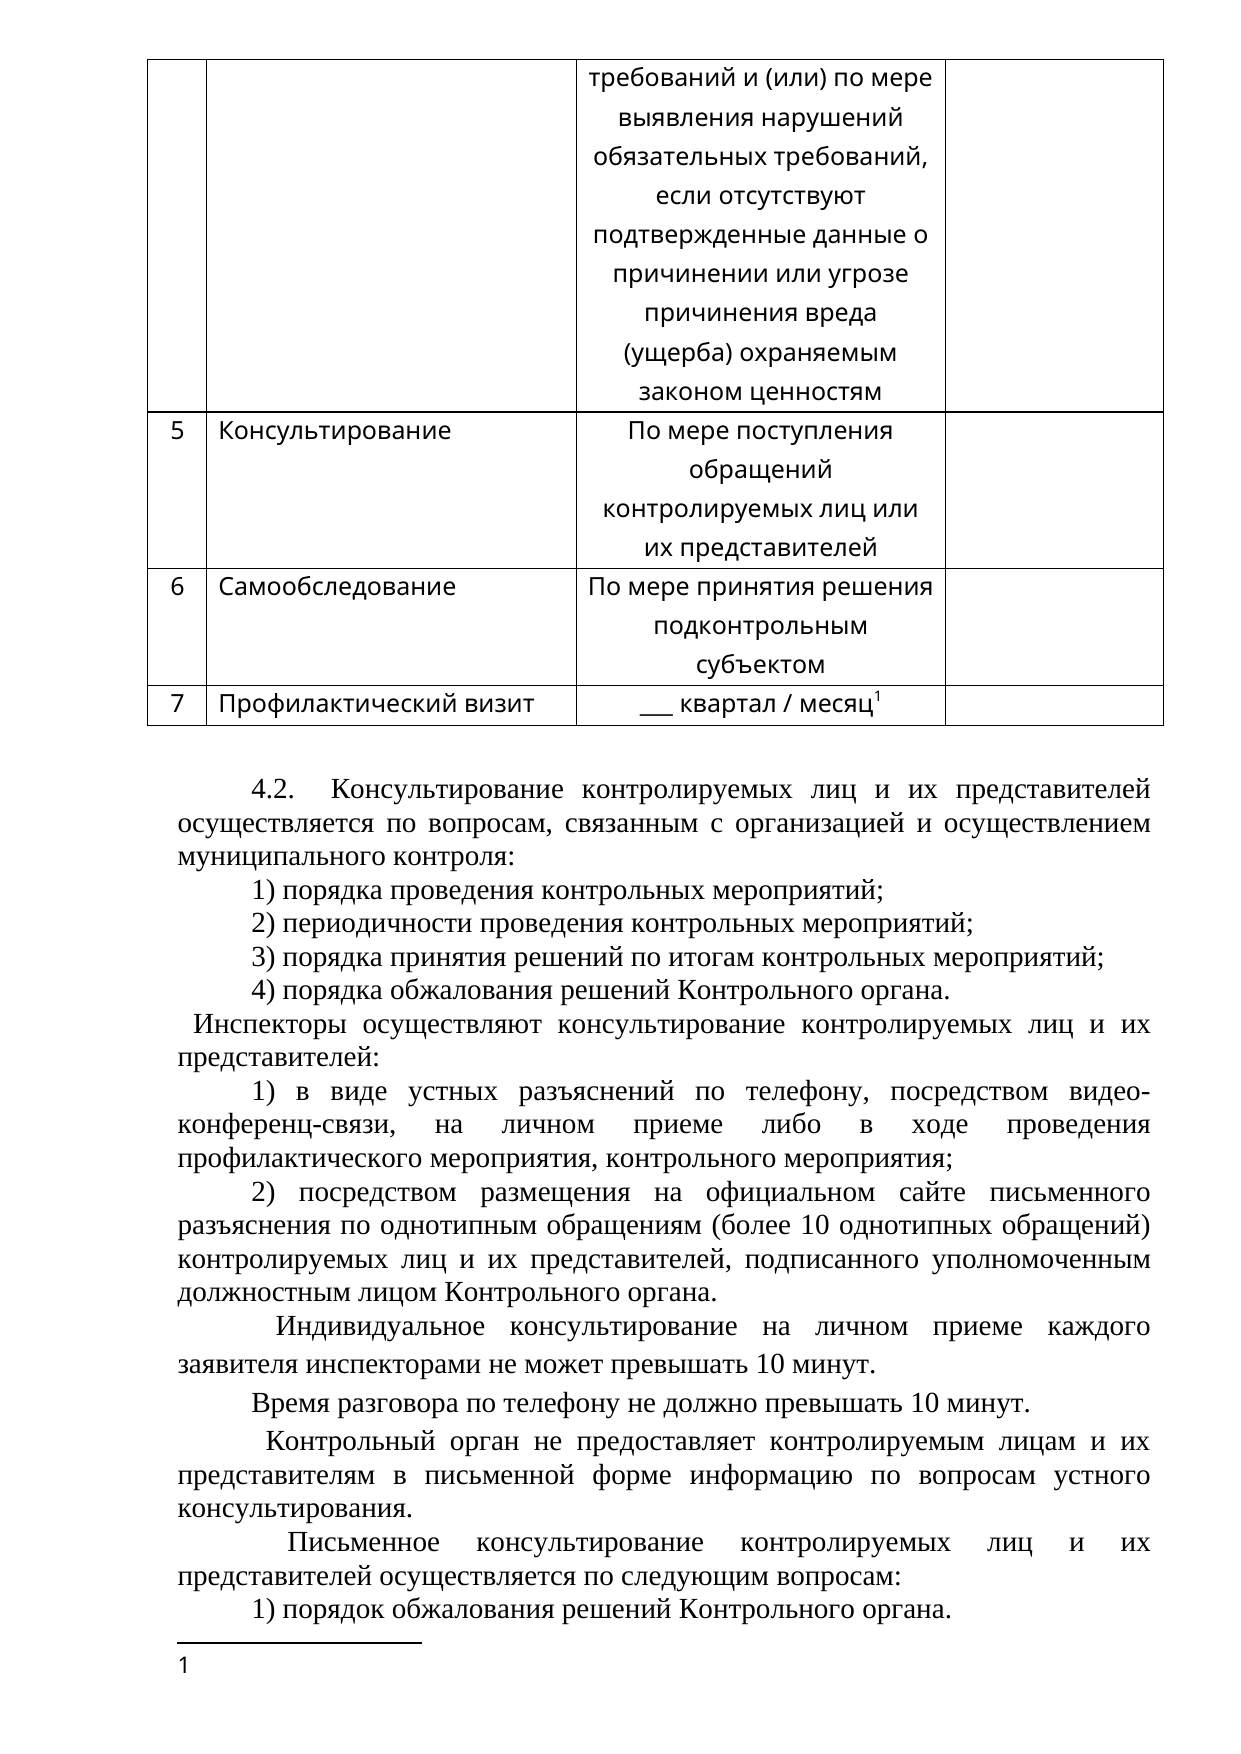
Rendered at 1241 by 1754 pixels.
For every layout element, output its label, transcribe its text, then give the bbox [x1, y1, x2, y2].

text Индивидуальное консультирование на личном приеме каждого заявителя инспекторами не может превышать 10 минут. [177, 1308, 1152, 1380]
table_cell Самообследование [207, 569, 576, 685]
text Время разговора по телефону не должно превышать 10 минут. [177, 1385, 1152, 1418]
text 3) порядка принятия решений по итогам контрольных мероприятий; [251, 939, 1152, 972]
table_cell По мере поступления обращений контролируемых лиц или их представителей [577, 413, 945, 568]
table_cell 7 [148, 686, 206, 724]
table_cell 5 [148, 413, 206, 568]
text 1) порядка проведения контрольных мероприятий; [251, 872, 1152, 905]
table_cell Консультирование [207, 413, 576, 568]
table_cell [946, 60, 1163, 411]
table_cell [207, 60, 576, 411]
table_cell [577, 60, 945, 411]
text 2) периодичности проведения контрольных мероприятий; [251, 905, 1152, 939]
text Контрольный орган не предоставляет контролируемым лицам и их представителям в письменной форме информацию по вопросам устного консультирования. [177, 1423, 1152, 1524]
text Инспекторы осуществляют консультирование контролируемых лиц и их представителей: [177, 1006, 1152, 1073]
text Письменное консультирование контролируемых лиц и их представителей осуществляется по следующим вопросам: [177, 1524, 1152, 1591]
table_cell Профилактический визит [207, 686, 576, 724]
text 1) в виде устных разъяснений по телефону, посредством видео-конференц-связи, на личном приеме либо в ходе проведения профилактического мероприятия, контрольного мероприятия; [177, 1073, 1152, 1174]
text 2) посредством размещения на официальном сайте письменного разъяснения по однотипным обращениям (более 10 однотипных обращений) контролируемых лиц и их представителей, подписанного уполномоченным должностным лицом Контрольного органа. [177, 1174, 1152, 1308]
table_cell [946, 413, 1163, 568]
text 4.2. Консультирование контролируемых лиц и их представителей осуществляется по вопросам, связанным с организацией и осуществлением муниципального контроля: [177, 771, 1152, 872]
table_cell [946, 569, 1163, 685]
text 4) порядка обжалования решений Контрольного органа. [251, 972, 1152, 1006]
table_cell По мере принятия решения подконтрольным субъектом [577, 569, 945, 685]
table_cell [946, 686, 1163, 724]
table_cell ___ квартал / месяц [577, 686, 945, 724]
text 1) порядок обжалования решений Контрольного органа. [177, 1591, 1152, 1625]
table_cell 4 [148, 60, 206, 411]
table_cell 6 [148, 569, 206, 685]
